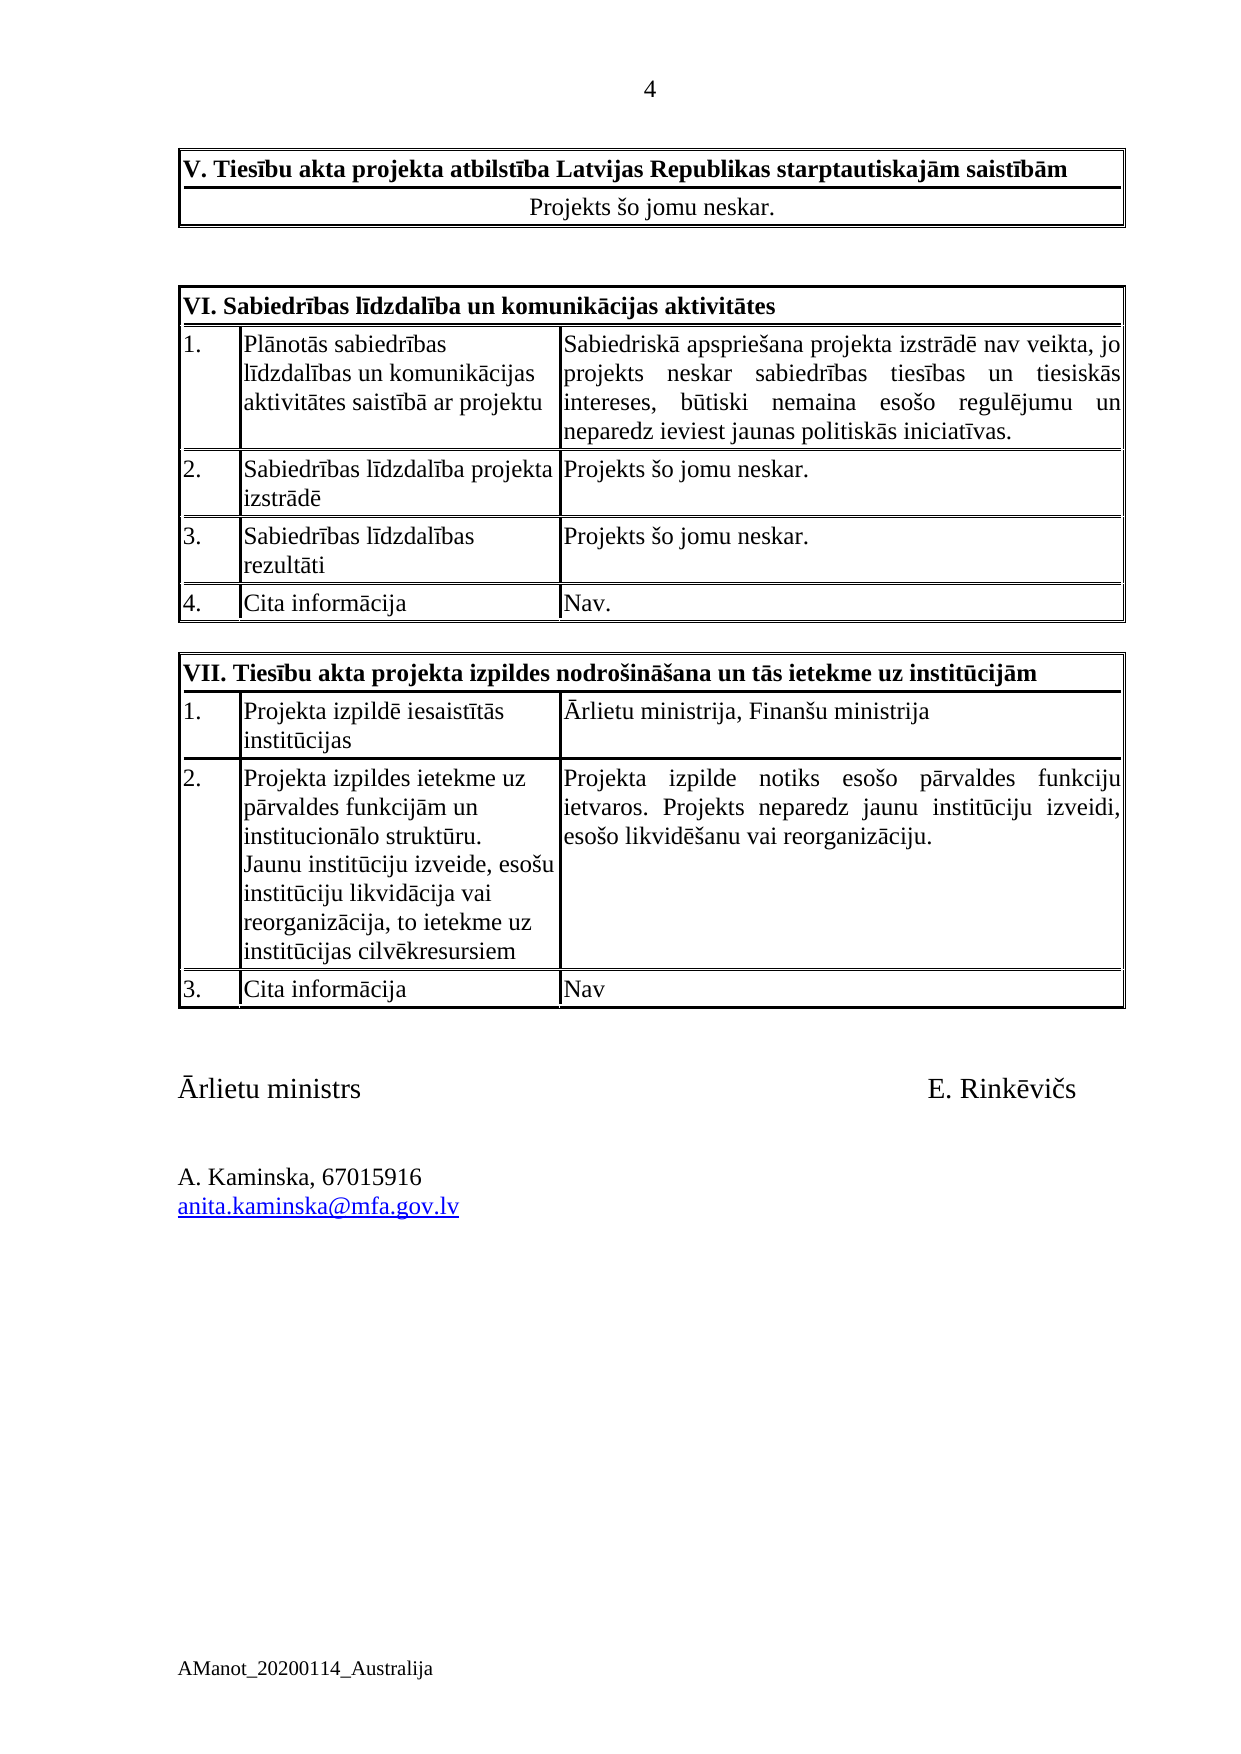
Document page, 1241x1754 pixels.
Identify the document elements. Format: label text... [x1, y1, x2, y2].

table_cell Projekta izpilde notiks esošo pārvaldes funkciju ietvaros. Projekts neparedz jaunu institūciju izveidi, esošo likvidēšanu vai reorganizāciju. [562, 757, 1123, 968]
table_cell Projekts šo jomu neskar. [562, 515, 1123, 582]
table_cell Projekts šo jomu neskar. [560, 448, 1124, 514]
table_cell 1. [181, 323, 239, 448]
table_cell Sabiedrības līdzdalība projekta izstrādē [242, 451, 559, 514]
table_header VII. Tiesību akta projekta izpildes nodrošināšana un tās ietekme uz institūcijām [181, 655, 1123, 690]
text A. Kaminska, 67015916 [177, 1162, 1122, 1191]
table_cell Cita informācija [240, 971, 560, 1006]
text anita.kaminska@mfa.gov.lv [177, 1191, 1122, 1220]
table_cell 3. [180, 968, 240, 1006]
table_cell Nav. [560, 582, 1124, 620]
table_cell Projekts šo jomu neskar. [181, 186, 1123, 224]
table_cell Projekta izpildē iesaistītās institūcijas [242, 693, 559, 757]
table_cell Nav [560, 968, 1124, 1006]
table_cell 2. [180, 448, 240, 514]
table_cell Ārlietu ministrija, Finanšu ministrija [562, 690, 1123, 757]
table_cell Sabiedrības līdzdalības rezultāti [242, 518, 559, 582]
table_cell 3. [181, 515, 239, 582]
table_header V. Tiesību akta projekta atbilstība Latvijas Republikas starptautiskajām saistībām [181, 151, 1123, 186]
table_cell Cita informācija [240, 585, 560, 620]
table_cell Projekta izpildes ietekme uz pārvaldes funkcijām un institucionālo struktūru. Jaunu institūciju izveide, esošu institūciju likvidācija vai reorganizācija, to ietekme uz institūcijas cilvēkresursiem [242, 760, 559, 968]
table_cell 1. [181, 690, 239, 757]
table_header VI. Sabiedrības līdzdalība un komunikācijas aktivitātes [181, 288, 1123, 323]
table_cell 4. [180, 582, 240, 620]
table_cell Sabiedriskā apspriešana projekta izstrādē nav veikta, jo projekts neskar sabiedrības tiesības un tiesiskās intereses, būtiski nemaina esošo regulējumu un neparedz ieviest jaunas politiskās iniciatīvas. [562, 323, 1123, 448]
table_cell 2. [181, 757, 239, 968]
text Ārlietu ministrs E. Rinkēvičs [177, 1071, 1122, 1105]
table_cell Plānotās sabiedrības līdzdalības un komunikācijas aktivitātes saistībā ar projektu [242, 327, 559, 448]
